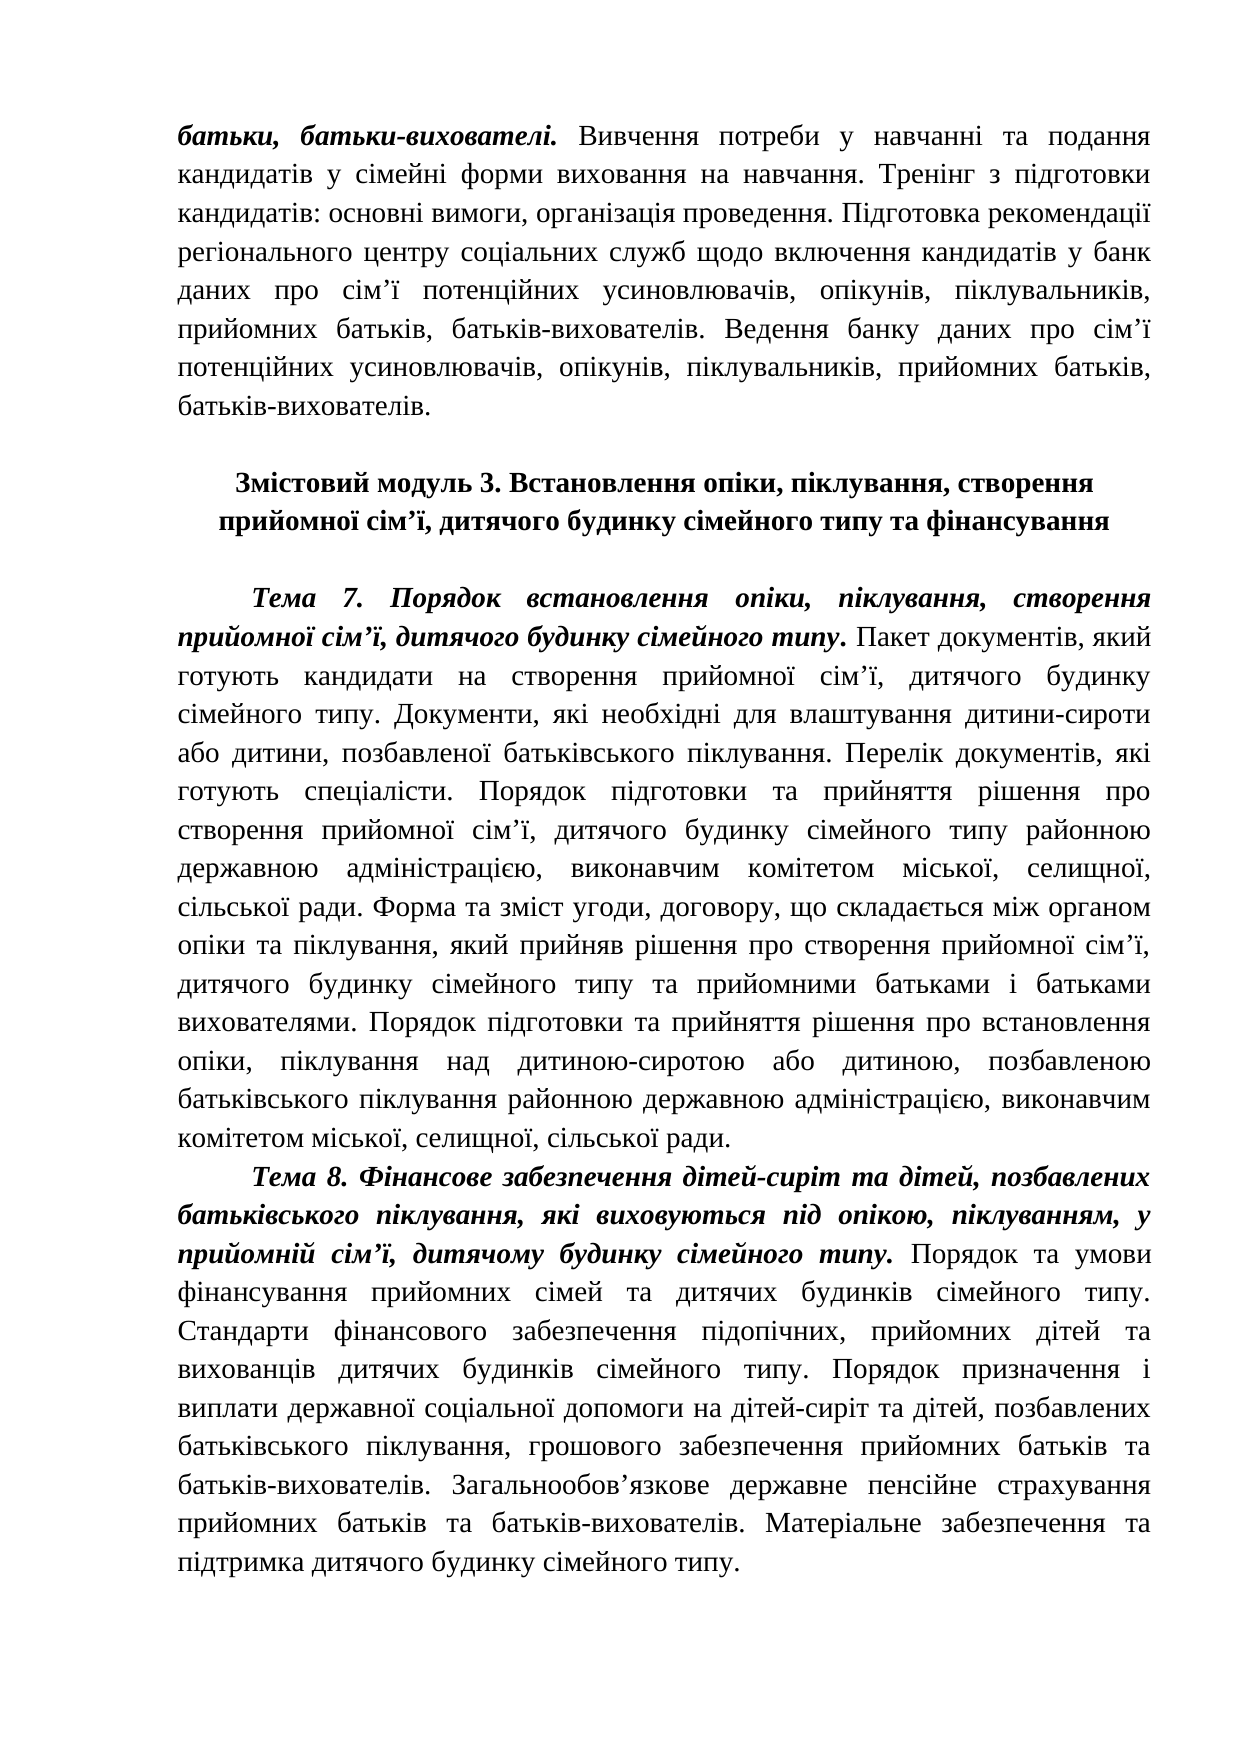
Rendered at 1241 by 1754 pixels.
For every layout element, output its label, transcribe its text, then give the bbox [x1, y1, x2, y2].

text Тема 7. Порядок встановлення опіки, піклування, створення прийомної сім’ї, дитячого будинку сімейного типу. Пакет документів, який готують кандидати на створення прийомної сім’ї, дитячого будинку сімейного типу. Документи, які необхідні для влаштування дитини-сироти або дитини, позбавленої батьківського піклування. Перелік документів, які готують спеціалісти. Порядок підготовки та прийняття рішення про створення прийомної сім’ї, дитячого будинку сімейного типу районною державною адміністрацією, виконавчим комітетом міської, селищної, сільської ради. Форма та зміст угоди, договору, що складається між органом опіки та піклування, який прийняв рішення про створення прийомної сім’ї, дитячого будинку сімейного типу та прийомними батьками і батьками вихователями. Порядок підготовки та прийняття рішення про встановлення опіки, піклування над дитиною-сиротою або дитиною, позбавленою батьківського піклування районною державною адміністрацією, виконавчим комітетом міської, селищної, сільської ради. [177, 581, 1152, 1154]
text Тема 8. Фінансове забезпечення дітей-сиріт та дітей, позбавлених батьківського піклування, які виховуються під опікою, піклуванням, у прийомній сім’ї, дитячому будинку сімейного типу. Порядок та умови фінансування прийомних сімей та дитячих будинків сімейного типу. Стандарти фінансового забезпечення підопічних, прийомних дітей та вихованців дитячих будинків сімейного типу. Порядок призначення і виплати державної соціальної допомоги на дітей-сиріт та дітей, позбавлених батьківського піклування, грошового забезпечення прийомних батьків та батьків-вихователів. Загальнообов’язкове державне пенсійне страхування прийомних батьків та батьків-вихователів. Матеріальне забезпечення та підтримка дитячого будинку сімейного типу. [177, 1159, 1152, 1578]
text Змістовий модуль 3. Встановлення опіки, піклування, створення прийомної сім’ї, дитячого будинку сімейного типу та фінансування [177, 465, 1152, 537]
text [177, 118, 1152, 421]
